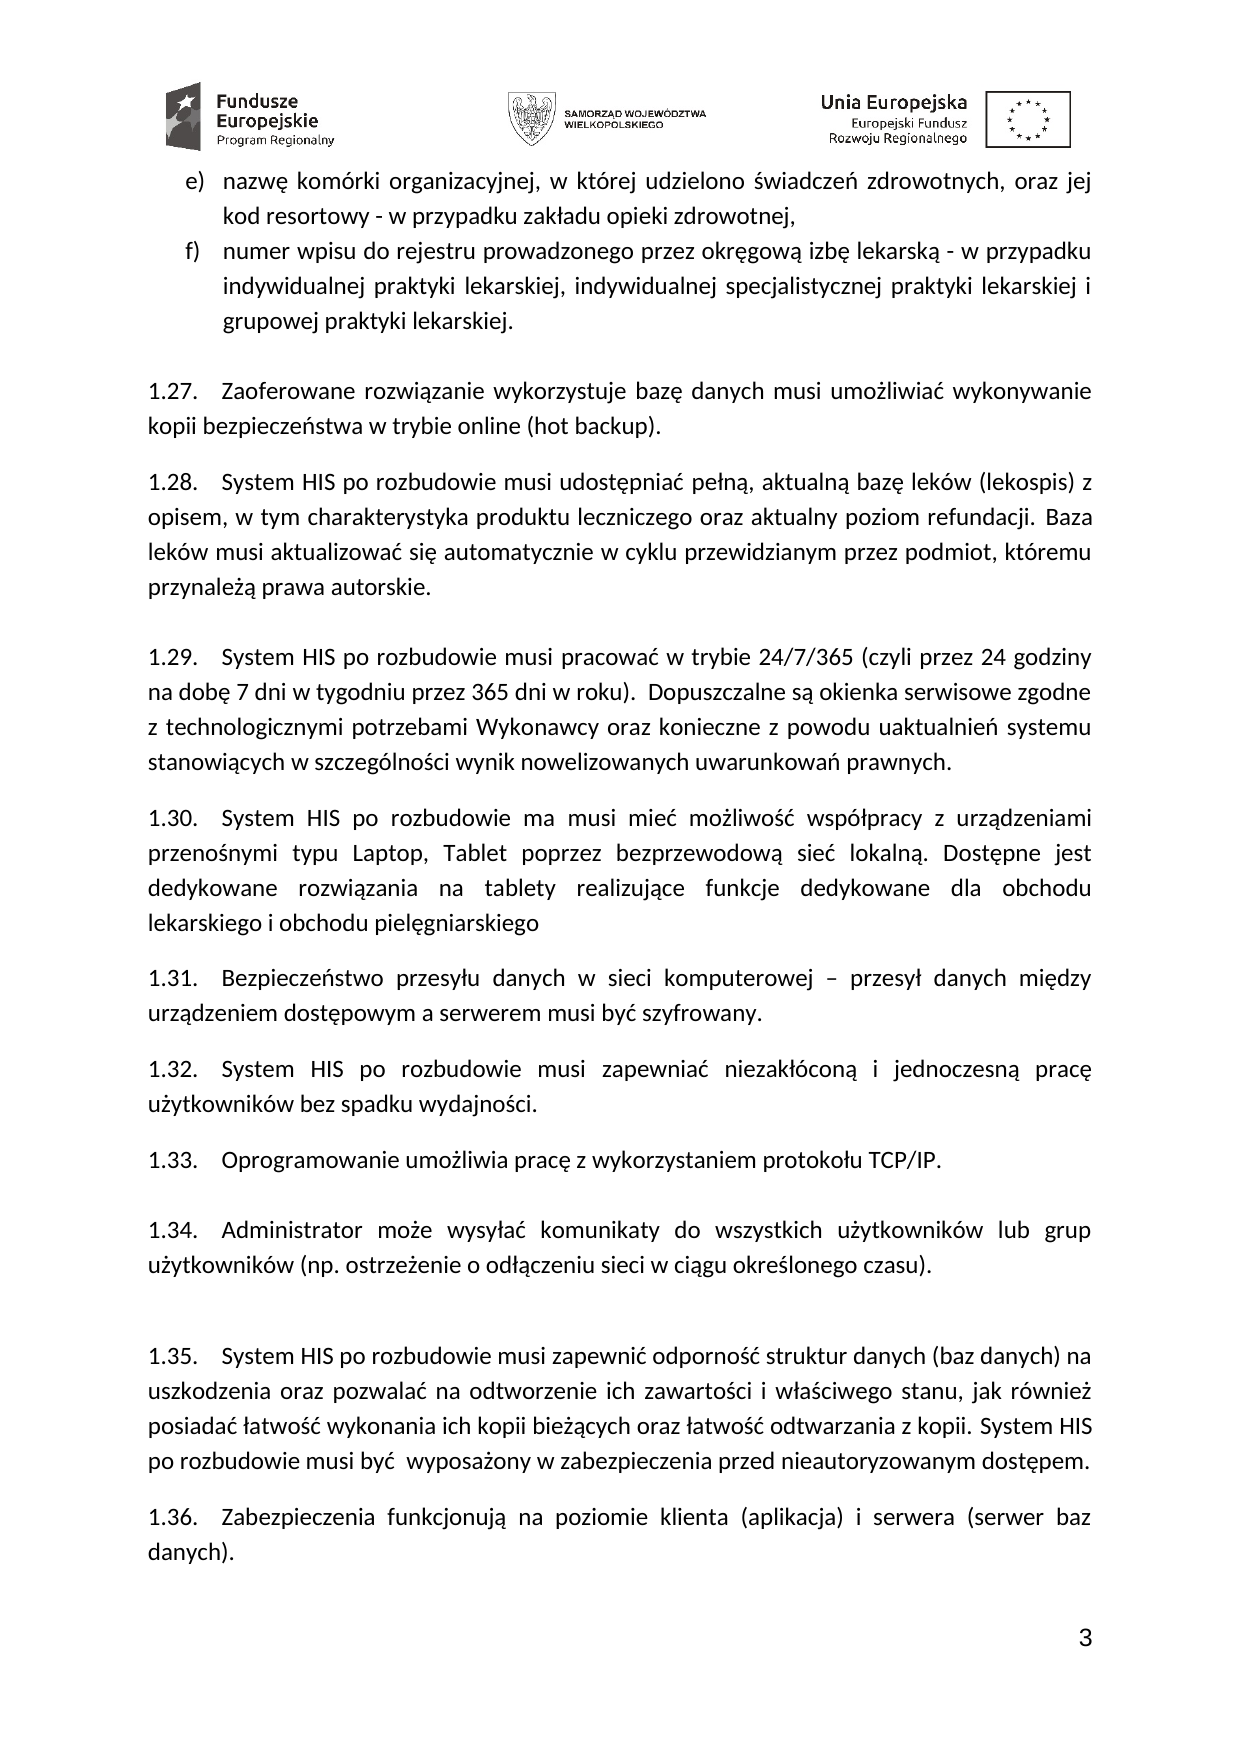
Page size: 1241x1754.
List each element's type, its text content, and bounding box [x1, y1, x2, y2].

text 1.36. Zabezpieczenia funkcjonują na poziomie klienta (aplikacja) i serwera (serwer baz danych). [148, 1501, 1093, 1566]
list nazwę komórki organizacyjnej, w której udzielono świadczeń zdrowotnych, oraz jej kod resortowy - w przypadku zakładu opieki zdrowotnej, [185, 165, 1093, 231]
text 1.31. Bezpieczeństwo przesyłu danych w sieci komputerowej – przesył danych między urządzeniem dostępowym a serwerem musi być szyfrowany. [148, 962, 1093, 1028]
text 1.27. Zaoferowane rozwiązanie wykorzystuje bazę danych musi umożliwiać wykonywanie kopii bezpieczeństwa w trybie online (hot backup). [148, 375, 1093, 441]
text 1.28. System HIS po rozbudowie musi udostępniać pełną, aktualną bazę leków (lekospis) z opisem, w tym charakterystyka produktu leczniczego oraz aktualny poziom refundacji. Baza leków musi aktualizować się automatycznie w cyklu przewidzianym przez podmiot, któremu przynależą prawa autorskie. [148, 466, 1093, 601]
text 1.35. System HIS po rozbudowie musi zapewnić odporność struktur danych (baz danych) na uszkodzenia oraz pozwalać na odtworzenie ich zawartości i właściwego stanu, jak również posiadać łatwość wykonania ich kopii bieżących oraz łatwość odtwarzania z kopii. System HIS po rozbudowie musi być wyposażony w zabezpieczenia przed nieautoryzowanym dostępem. [148, 1340, 1093, 1476]
text 1.30. System HIS po rozbudowie ma musi mieć możliwość współpracy z urządzeniami przenośnymi typu Laptop, Tablet poprzez bezprzewodową sieć lokalną. Dostępne jest dedykowane rozwiązania na tablety realizujące funkcje dedykowane dla obchodu lekarskiego i obchodu pielęgniarskiego [148, 802, 1093, 937]
text 1.32. System HIS po rozbudowie musi zapewniać niezakłóconą i jednoczesną pracę użytkowników bez spadku wydajności. [148, 1053, 1093, 1119]
list numer wpisu do rejestru prowadzonego przez okręgową izbę lekarską - w przypadku indywidualnej praktyki lekarskiej, indywidualnej specjalistycznej praktyki lekarskiej i grupowej praktyki lekarskiej. [185, 235, 1093, 336]
text 1.34. Administrator może wysyłać komunikaty do wszystkich użytkowników lub grup użytkowników (np. ostrzeżenie o odłączeniu sieci w ciągu określonego czasu). [148, 1214, 1093, 1280]
picture [147, 73, 1089, 165]
text 1.33. Oprogramowanie umożliwia pracę z wykorzystaniem protokołu TCP/IP. [148, 1144, 1093, 1175]
text 1.29. System HIS po rozbudowie musi pracować w trybie 24/7/365 (czyli przez 24 godziny na dobę 7 dni w tygodniu przez 365 dni w roku). Dopuszczalne są okienka serwisowe zgodne z technologicznymi potrzebami Wykonawcy oraz konieczne z powodu uaktualnień systemu stanowiących w szczególności wynik nowelizowanych uwarunkowań prawnych. [148, 641, 1093, 776]
